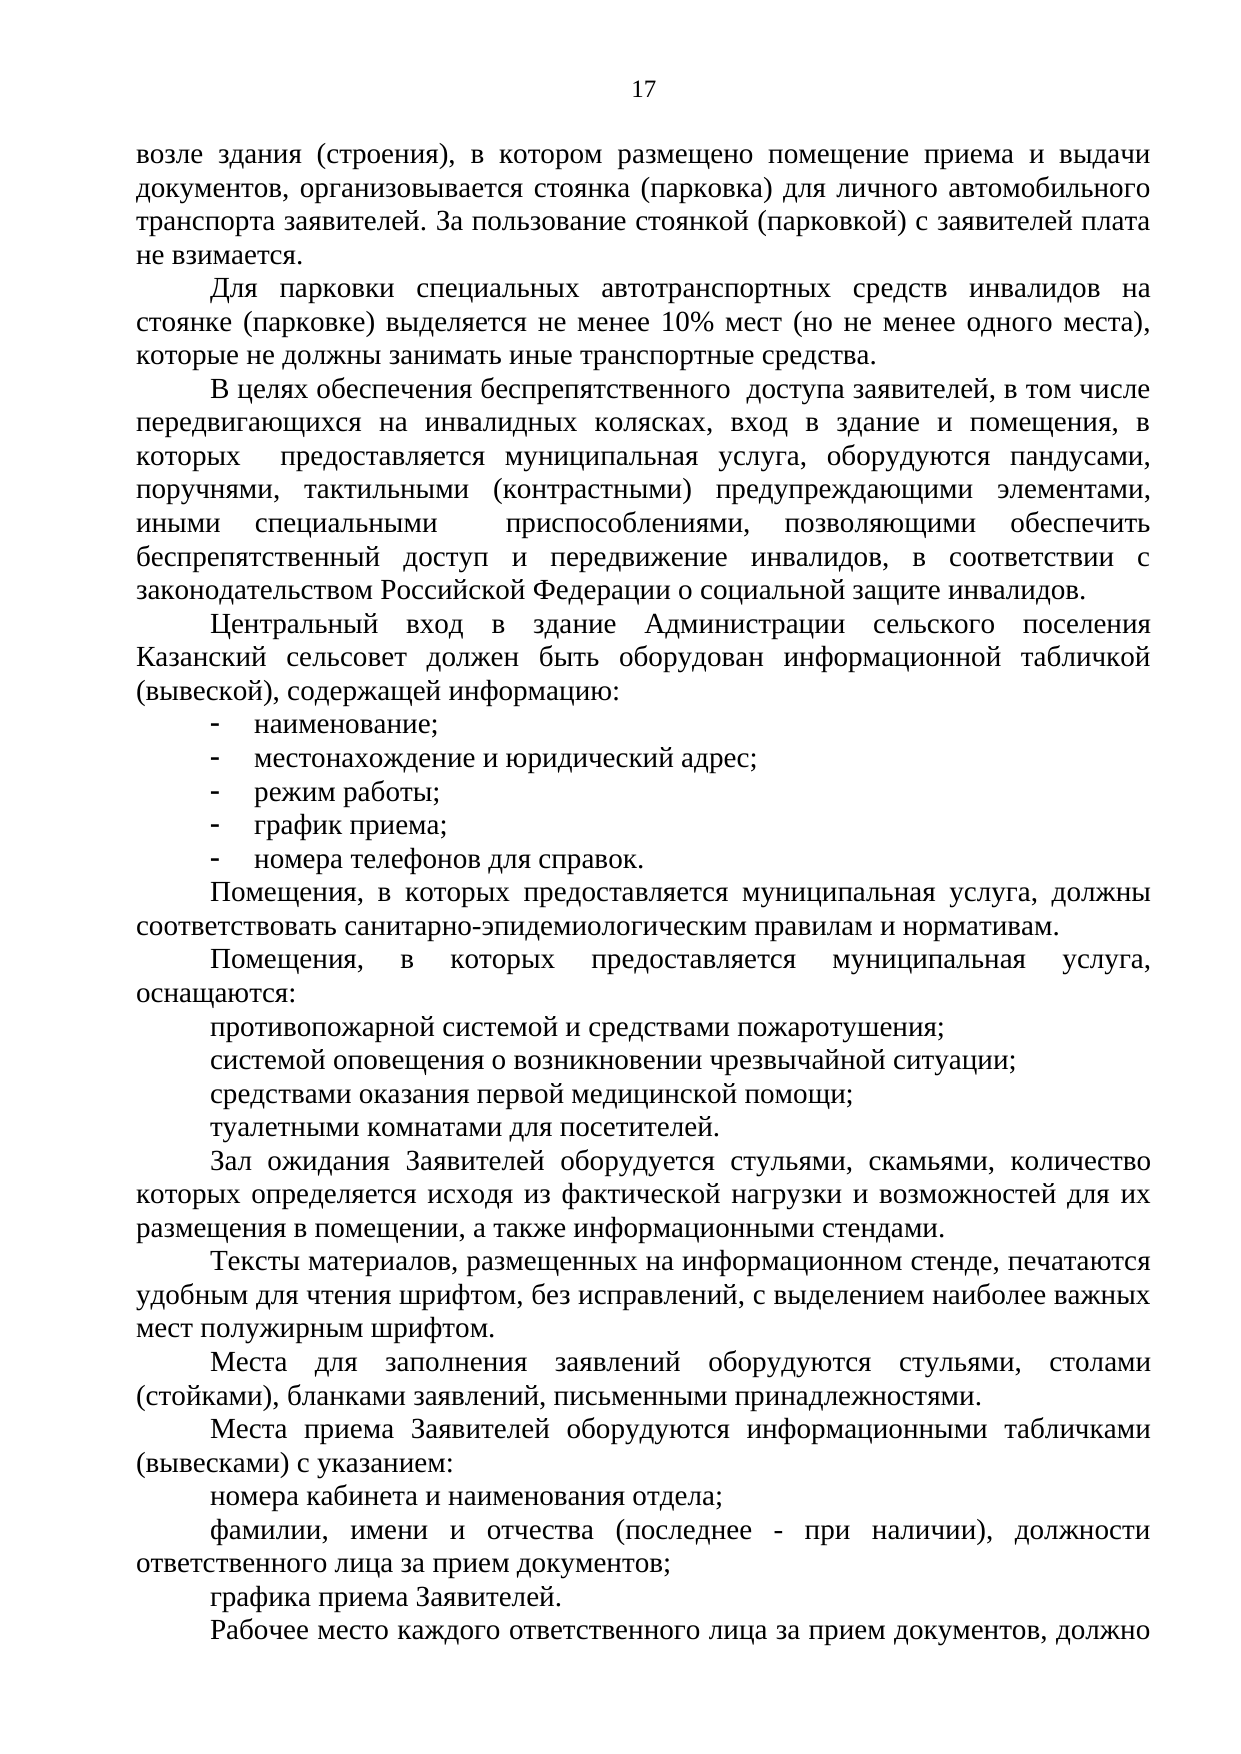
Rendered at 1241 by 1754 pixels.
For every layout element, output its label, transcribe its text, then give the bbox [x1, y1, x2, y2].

text противопожарной системой и средствами пожаротушения; [136, 1009, 1152, 1042]
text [136, 136, 1152, 270]
list наименование; [136, 706, 1152, 740]
text фамилии, имени и отчества (последнее - при наличии), должности ответственного лица за прием документов; [136, 1512, 1152, 1579]
list график приема; [136, 807, 1152, 841]
text Помещения, в которых предоставляется муниципальная услуга, оснащаются: [136, 942, 1152, 1009]
text В целях обеспечения беспрепятственного доступа заявителей, в том числе передвигающихся на инвалидных колясках, вход в здание и помещения, в которых предоставляется муниципальная услуга, оборудуются пандусами, поручнями, тактильными (контрастными) предупреждающими элементами, иными специальными приспособлениями, позволяющими обеспечить беспрепятственный доступ и передвижение инвалидов, в соответствии с законодательством Российской Федерации о социальной защите инвалидов. [136, 371, 1152, 606]
text графика приема Заявителей. [136, 1579, 1152, 1612]
text системой оповещения о возникновении чрезвычайной ситуации; [136, 1042, 1152, 1076]
text номера кабинета и наименования отдела; [136, 1478, 1152, 1512]
text Тексты материалов, размещенных на информационном стенде, печатаются удобным для чтения шрифтом, без исправлений, с выделением наиболее важных мест полужирным шрифтом. [136, 1243, 1152, 1344]
text туалетными комнатами для посетителей. [136, 1109, 1152, 1143]
text Центральный вход в здание Администрации сельского поселения Казанский сельсовет должен быть оборудован информационной табличкой (вывеской), содержащей информацию: [136, 606, 1152, 706]
list номера телефонов для справок. [136, 841, 1152, 874]
text Помещения, в которых предоставляется муниципальная услуга, должны соответствовать санитарно-эпидемиологическим правилам и нормативам. [136, 874, 1152, 942]
text Места для заполнения заявлений оборудуются стульями, столами (стойками), бланками заявлений, письменными принадлежностями. [136, 1344, 1152, 1411]
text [136, 1612, 1152, 1646]
text средствами оказания первой медицинской помощи; [136, 1076, 1152, 1109]
text Для парковки специальных автотранспортных средств инвалидов на стоянке (парковке) выделяется не менее 10% мест (но не менее одного места), которые не должны занимать иные транспортные средства. [136, 270, 1152, 371]
list местонахождение и юридический адрес; [136, 740, 1152, 774]
list режим работы; [136, 774, 1152, 807]
text Зал ожидания Заявителей оборудуется стульями, скамьями, количество которых определяется исходя из фактической нагрузки и возможностей для их размещения в помещении, а также информационными стендами. [136, 1143, 1152, 1243]
text Места приема Заявителей оборудуются информационными табличками (вывесками) с указанием: [136, 1411, 1152, 1478]
